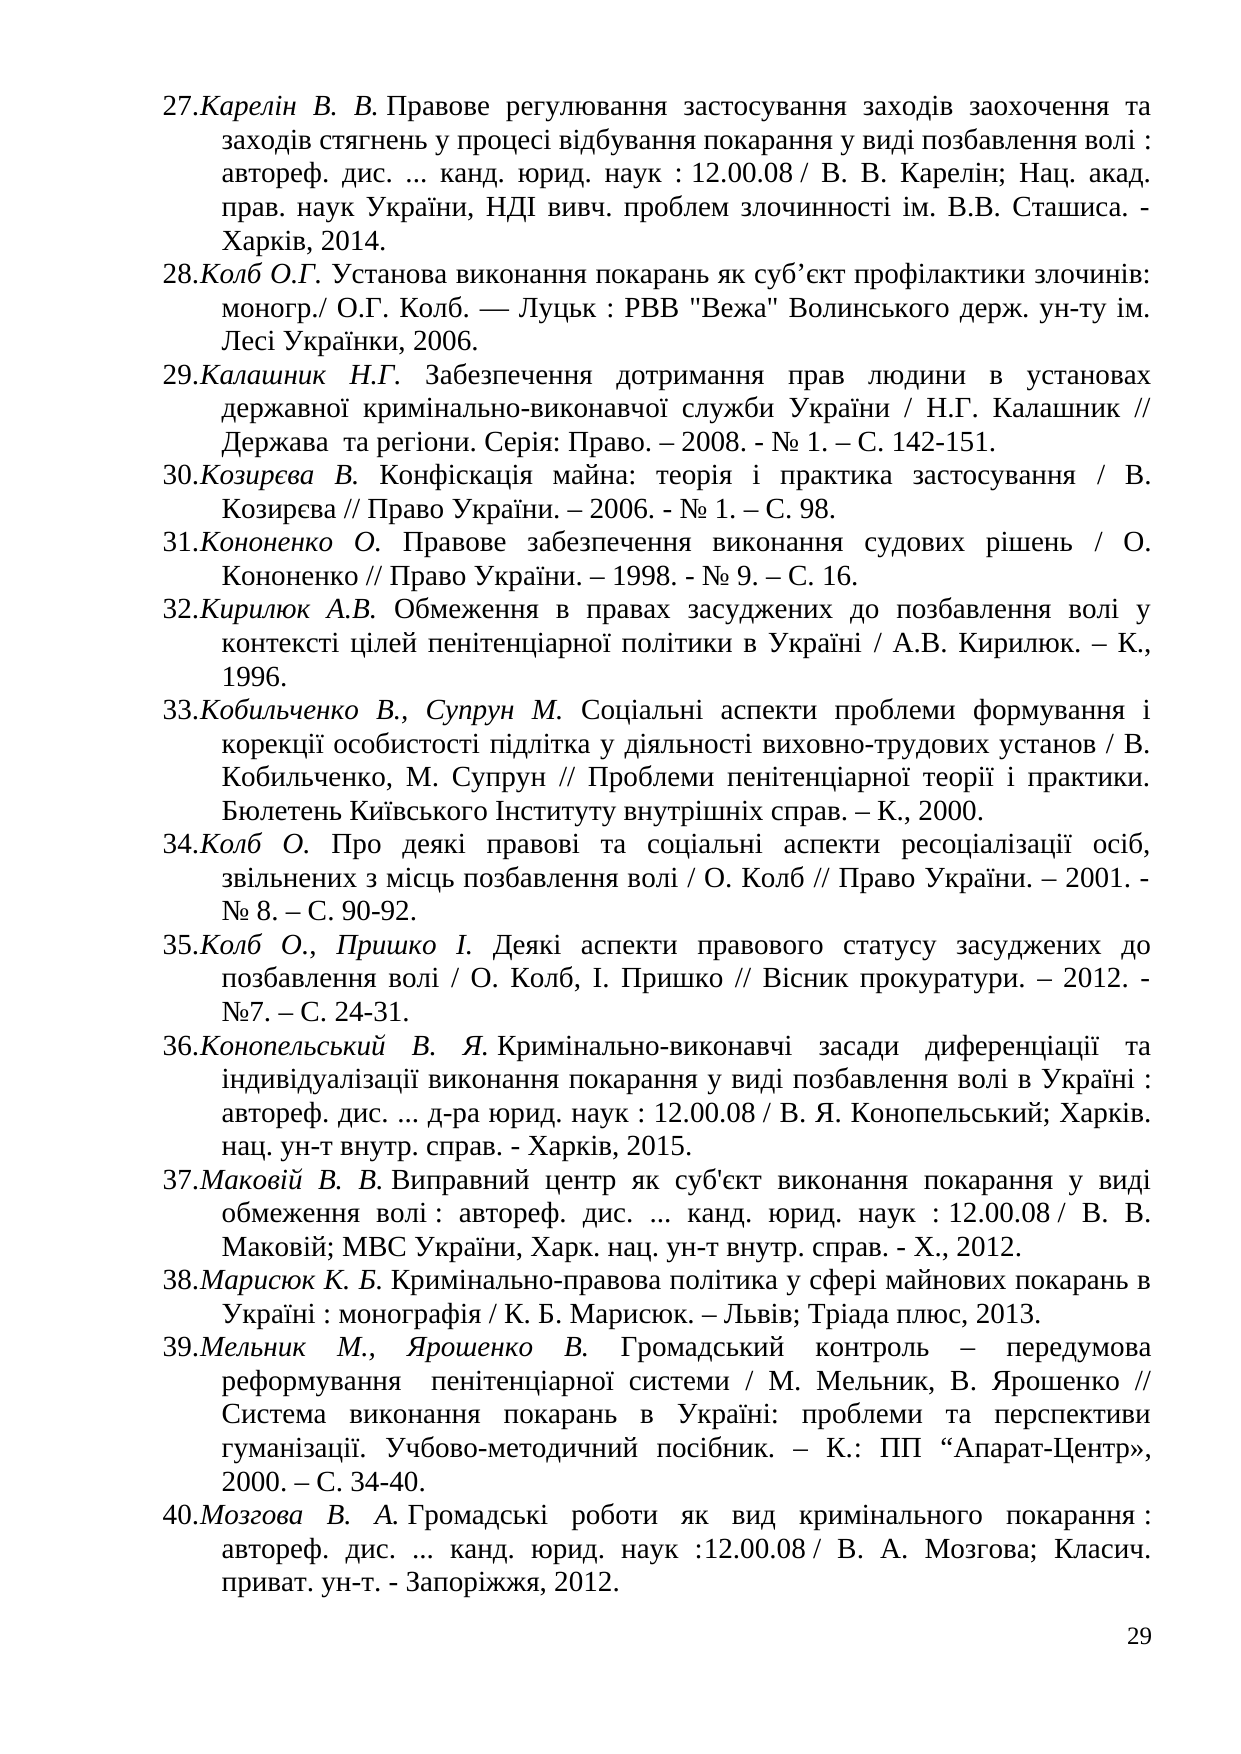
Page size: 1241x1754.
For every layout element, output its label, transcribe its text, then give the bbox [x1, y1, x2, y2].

list Мельник М., Ярошенко В. Громадський контроль – передумова реформування пенітенціарної системи / М. Мельник, В. Ярошенко // Система виконання покарань в Україні: проблеми та перспективи гуманізації. Учбово-методичний посібник. – К.: ПП “Апарат-Центр», 2000. – С. 34-40. [162, 1329, 1152, 1497]
list Мозгова В. А. Громадські роботи як вид кримінального покарання : автореф. дис. ... канд. юрид. наук :12.00.08 / В. А. Мозгова; Класич. приват. ун-т. - Запоріжжя, 2012. [162, 1497, 1152, 1598]
list Карелін В. В. Правове регулювання застосування заходів заохочення та заходів стягнень у процесі відбування покарання у виді позбавлення волі : автореф. дис. ... канд. юрид. наук : 12.00.08 / В. В. Карелін; Нац. акад. прав. наук України, НДІ вивч. проблем злочинності ім. В.В. Сташиса. - Харків, 2014. [162, 88, 1152, 256]
list Кирилюк А.В. Обмеження в правах засуджених до позбавлення волі у контексті цілей пенітенціарної політики в Україні / А.В. Кирилюк. – К., 1996. [162, 592, 1152, 692]
list Маковій В. В. Виправний центр як суб'єкт виконання покарання у виді обмеження волі : автореф. дис. ... канд. юрид. наук : 12.00.08 / В. В. Маковій; МВС України, Харк. нац. ун-т внутр. справ. - Х., 2012. [162, 1162, 1152, 1262]
list Марисюк К. Б. Кримінально-правова політика у сфері майнових покарань в Україні : монографія / К. Б. Марисюк. – Львів; Тріада плюс, 2013. [162, 1262, 1152, 1329]
list Колб О.Г. Установа виконання покарань як суб’єкт профілактики злочинів: моногр./ О.Г. Колб. — Луцьк : РВВ "Вежа" Волинського держ. ун-ту ім. Лесі Українки, 2006. [162, 256, 1152, 357]
list Калашник Н.Г. Забезпечення дотримання прав людини в установах державної кримінально-виконавчої служби України / Н.Г. Калашник // Держава та регіони. Серія: Право. – 2008. - № 1. – С. 142-151. [162, 357, 1152, 457]
list Колб О. Про деякі правові та соціальні аспекти ресоціалізації осіб, звільнених з місць позбавлення волі / О. Колб // Право України. – 2001. - № 8. – С. 90-92. [162, 826, 1152, 927]
list Конопельський В. Я. Кримінально-виконавчі засади диференціації та індивідуалізації виконання покарання у виді позбавлення волі в Україні : автореф. дис. ... д-ра юрид. наук : 12.00.08 / В. Я. Конопельський; Харків. нац. ун-т внутр. справ. - Харків, 2015. [162, 1028, 1152, 1162]
list Кобильченко В., Супрун М. Соціальні аспекти проблеми формування і корекції особистості підлітка у діяльності виховно-трудових установ / В. Кобильченко, М. Супрун // Проблеми пенітенціарної теорії і практики. Бюлетень Київського Інституту внутрішніх справ. – К., 2000. [162, 692, 1152, 826]
list Козирєва В. Конфіскація майна: теорія і практика застосування / В. Козирєва // Право України. – 2006. - № 1. – С. 98. [162, 457, 1152, 524]
list Кононенко О. Правове забезпечення виконання судових рішень / О. Кононенко // Право України. – 1998. - № 9. – С. 16. [162, 524, 1152, 592]
list Колб О., Пришко І. Деякі аспекти правового статусу засуджених до позбавлення волі / О. Колб, І. Пришко // Вісник прокуратури. – 2012. - №7. – С. 24-31. [162, 927, 1152, 1028]
